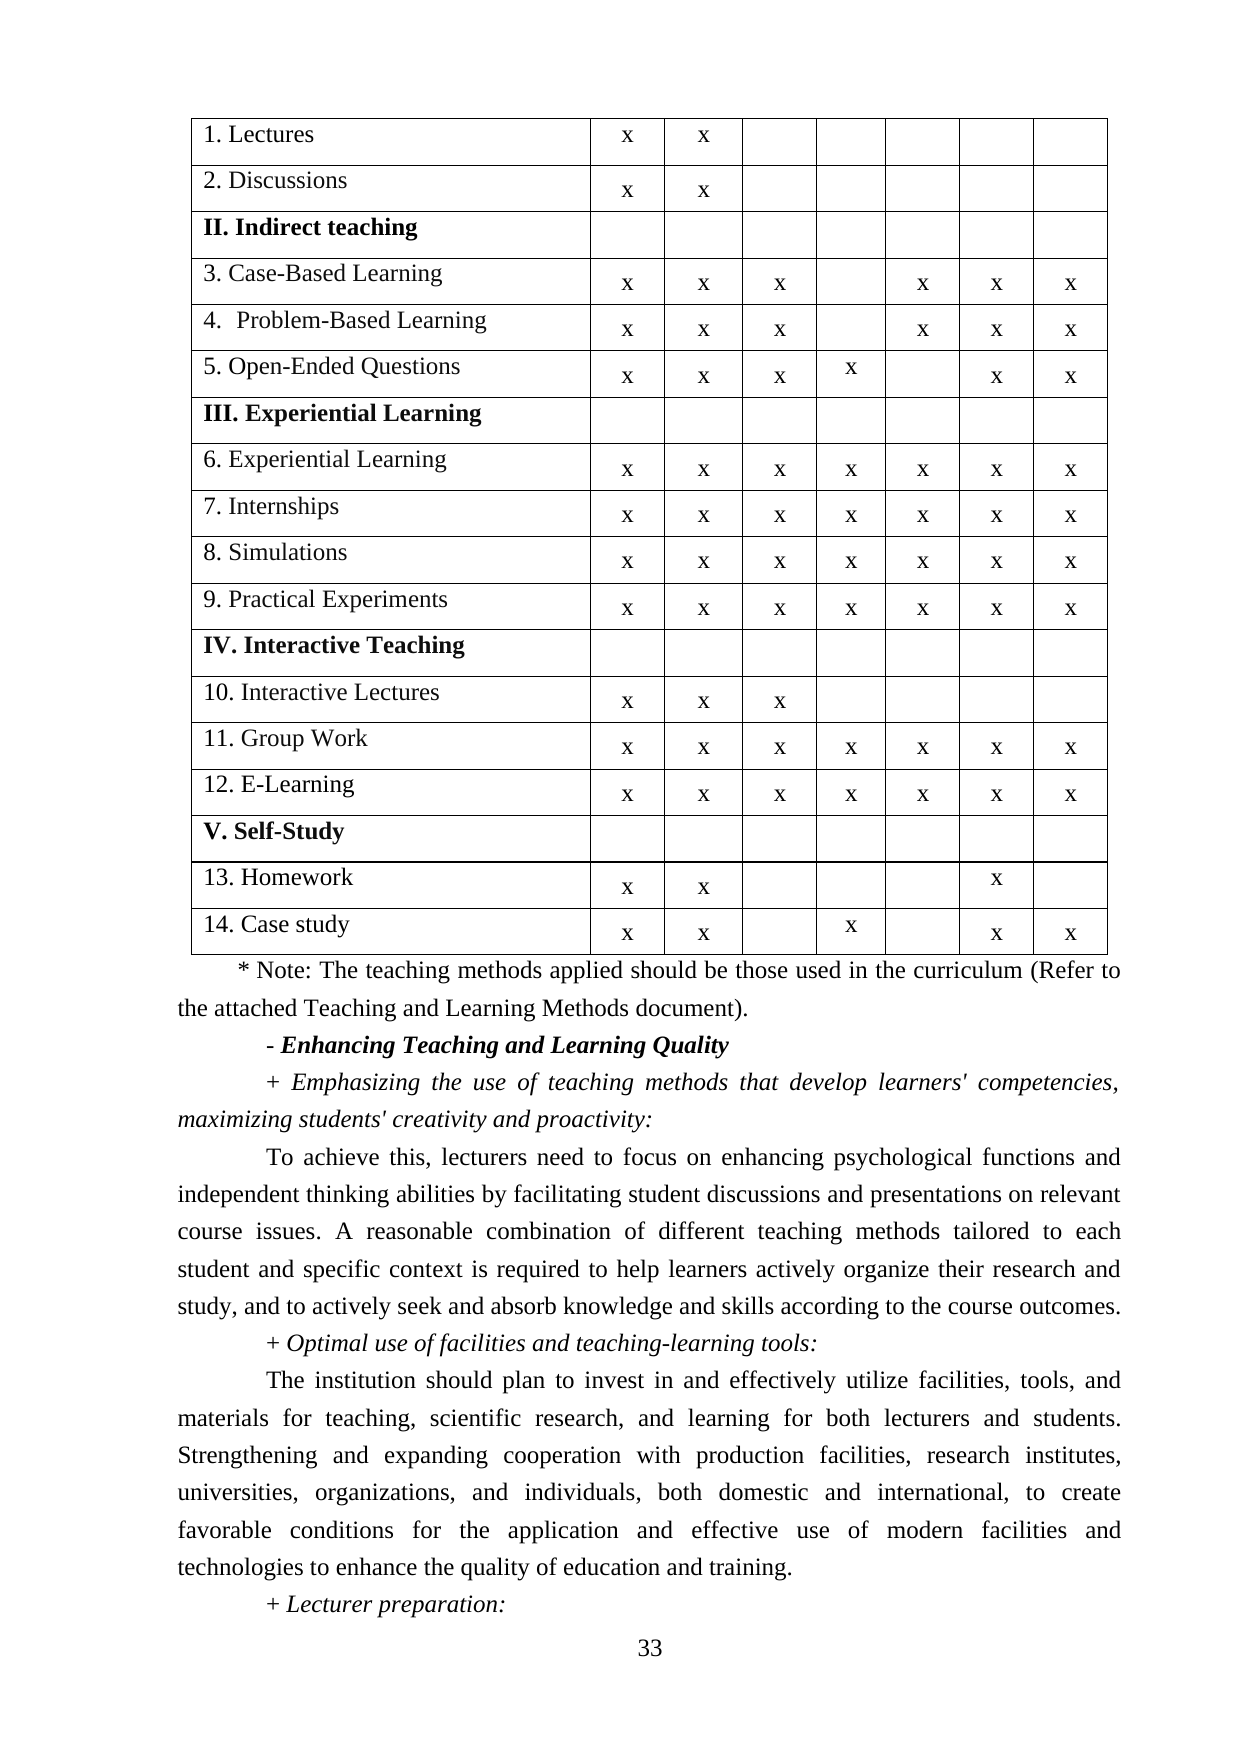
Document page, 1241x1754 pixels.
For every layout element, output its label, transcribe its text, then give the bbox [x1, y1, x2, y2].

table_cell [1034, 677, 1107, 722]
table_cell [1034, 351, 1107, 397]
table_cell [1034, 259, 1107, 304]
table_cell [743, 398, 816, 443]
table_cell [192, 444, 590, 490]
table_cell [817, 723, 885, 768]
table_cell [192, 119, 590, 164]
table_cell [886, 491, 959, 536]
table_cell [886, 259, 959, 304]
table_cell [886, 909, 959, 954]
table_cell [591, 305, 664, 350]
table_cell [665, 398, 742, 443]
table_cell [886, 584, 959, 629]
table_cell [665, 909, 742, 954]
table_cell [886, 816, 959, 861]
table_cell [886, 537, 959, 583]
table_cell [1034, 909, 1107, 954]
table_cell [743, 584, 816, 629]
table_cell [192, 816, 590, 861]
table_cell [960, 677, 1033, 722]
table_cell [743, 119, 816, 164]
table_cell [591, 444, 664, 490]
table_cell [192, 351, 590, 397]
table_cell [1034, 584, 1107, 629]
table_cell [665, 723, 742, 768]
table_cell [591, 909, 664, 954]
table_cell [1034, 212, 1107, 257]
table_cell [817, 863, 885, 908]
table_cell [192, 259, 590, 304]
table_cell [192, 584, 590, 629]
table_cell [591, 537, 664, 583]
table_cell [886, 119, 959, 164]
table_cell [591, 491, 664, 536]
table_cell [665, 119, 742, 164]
text + Emphasizing the use of teaching methods that develop learners' competencies, maximizing students' creativity and proactivity: [177, 1067, 1122, 1133]
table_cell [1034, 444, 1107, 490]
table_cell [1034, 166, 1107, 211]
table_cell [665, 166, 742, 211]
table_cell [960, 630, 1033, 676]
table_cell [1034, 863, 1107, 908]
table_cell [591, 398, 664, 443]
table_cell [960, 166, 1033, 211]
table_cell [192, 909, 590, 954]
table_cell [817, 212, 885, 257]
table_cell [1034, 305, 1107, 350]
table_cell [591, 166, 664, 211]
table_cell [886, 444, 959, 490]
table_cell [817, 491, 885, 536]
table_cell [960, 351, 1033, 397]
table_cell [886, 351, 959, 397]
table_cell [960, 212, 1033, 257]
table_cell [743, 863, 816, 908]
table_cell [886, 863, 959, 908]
text The institution should plan to invest in and effectively utilize facilities, tools, and materials for teaching, scientific research, and learning for both lecturers and students. Strengthening and expanding cooperation with production facilities, research institutes, universities, organizations, and individuals, both domestic and international, to create favorable conditions for the application and effective use of modern facilities and technologies to enhance the quality of education and training. [177, 1366, 1122, 1581]
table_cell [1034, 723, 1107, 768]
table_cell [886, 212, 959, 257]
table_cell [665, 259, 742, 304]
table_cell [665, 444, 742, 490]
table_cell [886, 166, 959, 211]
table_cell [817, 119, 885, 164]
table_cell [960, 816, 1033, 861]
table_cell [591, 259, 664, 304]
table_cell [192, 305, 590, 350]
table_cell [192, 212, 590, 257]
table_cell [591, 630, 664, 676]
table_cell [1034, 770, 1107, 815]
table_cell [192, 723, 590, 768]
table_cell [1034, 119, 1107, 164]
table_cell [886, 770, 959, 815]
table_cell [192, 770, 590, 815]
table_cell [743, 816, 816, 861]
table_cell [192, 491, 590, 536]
text + Lecturer preparation: [177, 1589, 1122, 1618]
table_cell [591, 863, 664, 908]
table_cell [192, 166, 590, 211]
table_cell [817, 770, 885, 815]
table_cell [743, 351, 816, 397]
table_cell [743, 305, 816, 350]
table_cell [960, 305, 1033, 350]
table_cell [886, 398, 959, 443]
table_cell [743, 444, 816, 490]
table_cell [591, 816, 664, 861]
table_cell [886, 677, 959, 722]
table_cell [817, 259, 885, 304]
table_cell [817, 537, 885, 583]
text * Note: The teaching methods applied should be those used in the curriculum (Refer to the attached Teaching and Learning Methods document). [177, 955, 1122, 1021]
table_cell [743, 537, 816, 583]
text - Enhancing Teaching and Learning Quality [177, 1030, 1122, 1059]
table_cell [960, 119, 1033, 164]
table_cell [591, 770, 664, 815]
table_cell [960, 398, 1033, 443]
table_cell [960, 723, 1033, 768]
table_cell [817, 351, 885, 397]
text To achieve this, lecturers need to focus on enhancing psychological functions and independent thinking abilities by facilitating student discussions and presentations on relevant course issues. A reasonable combination of different teaching methods tailored to each student and specific context is required to help learners actively organize their research and study, and to actively seek and absorb knowledge and skills according to the course outcomes. [177, 1142, 1122, 1320]
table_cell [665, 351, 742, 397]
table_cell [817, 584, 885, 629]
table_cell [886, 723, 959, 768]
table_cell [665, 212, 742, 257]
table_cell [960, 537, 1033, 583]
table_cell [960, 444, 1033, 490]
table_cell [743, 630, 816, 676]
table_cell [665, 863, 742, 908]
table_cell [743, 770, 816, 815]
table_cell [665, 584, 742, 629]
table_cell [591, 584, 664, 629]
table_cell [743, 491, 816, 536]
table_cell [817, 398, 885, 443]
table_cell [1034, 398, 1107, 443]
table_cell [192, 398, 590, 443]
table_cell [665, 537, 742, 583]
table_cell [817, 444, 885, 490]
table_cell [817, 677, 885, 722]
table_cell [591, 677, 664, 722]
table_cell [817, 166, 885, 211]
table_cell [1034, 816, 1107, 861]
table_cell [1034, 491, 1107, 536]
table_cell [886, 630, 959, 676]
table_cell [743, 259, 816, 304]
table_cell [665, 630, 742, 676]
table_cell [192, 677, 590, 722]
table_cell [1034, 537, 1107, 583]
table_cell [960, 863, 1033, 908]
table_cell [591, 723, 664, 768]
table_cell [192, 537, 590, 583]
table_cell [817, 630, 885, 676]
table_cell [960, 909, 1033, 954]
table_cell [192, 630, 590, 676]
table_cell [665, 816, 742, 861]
text + Optimal use of facilities and teaching-learning tools: [177, 1328, 1122, 1357]
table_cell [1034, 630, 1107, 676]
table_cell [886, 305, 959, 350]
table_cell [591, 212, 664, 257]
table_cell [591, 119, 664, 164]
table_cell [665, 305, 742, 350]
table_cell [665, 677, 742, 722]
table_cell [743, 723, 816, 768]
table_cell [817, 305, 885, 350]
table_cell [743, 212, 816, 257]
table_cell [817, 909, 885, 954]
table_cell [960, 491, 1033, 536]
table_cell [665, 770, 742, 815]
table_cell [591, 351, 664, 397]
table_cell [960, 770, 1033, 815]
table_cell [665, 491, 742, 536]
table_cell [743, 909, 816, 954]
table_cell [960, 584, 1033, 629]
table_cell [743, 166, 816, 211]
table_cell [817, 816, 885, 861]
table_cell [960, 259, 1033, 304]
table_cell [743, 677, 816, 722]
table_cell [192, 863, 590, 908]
